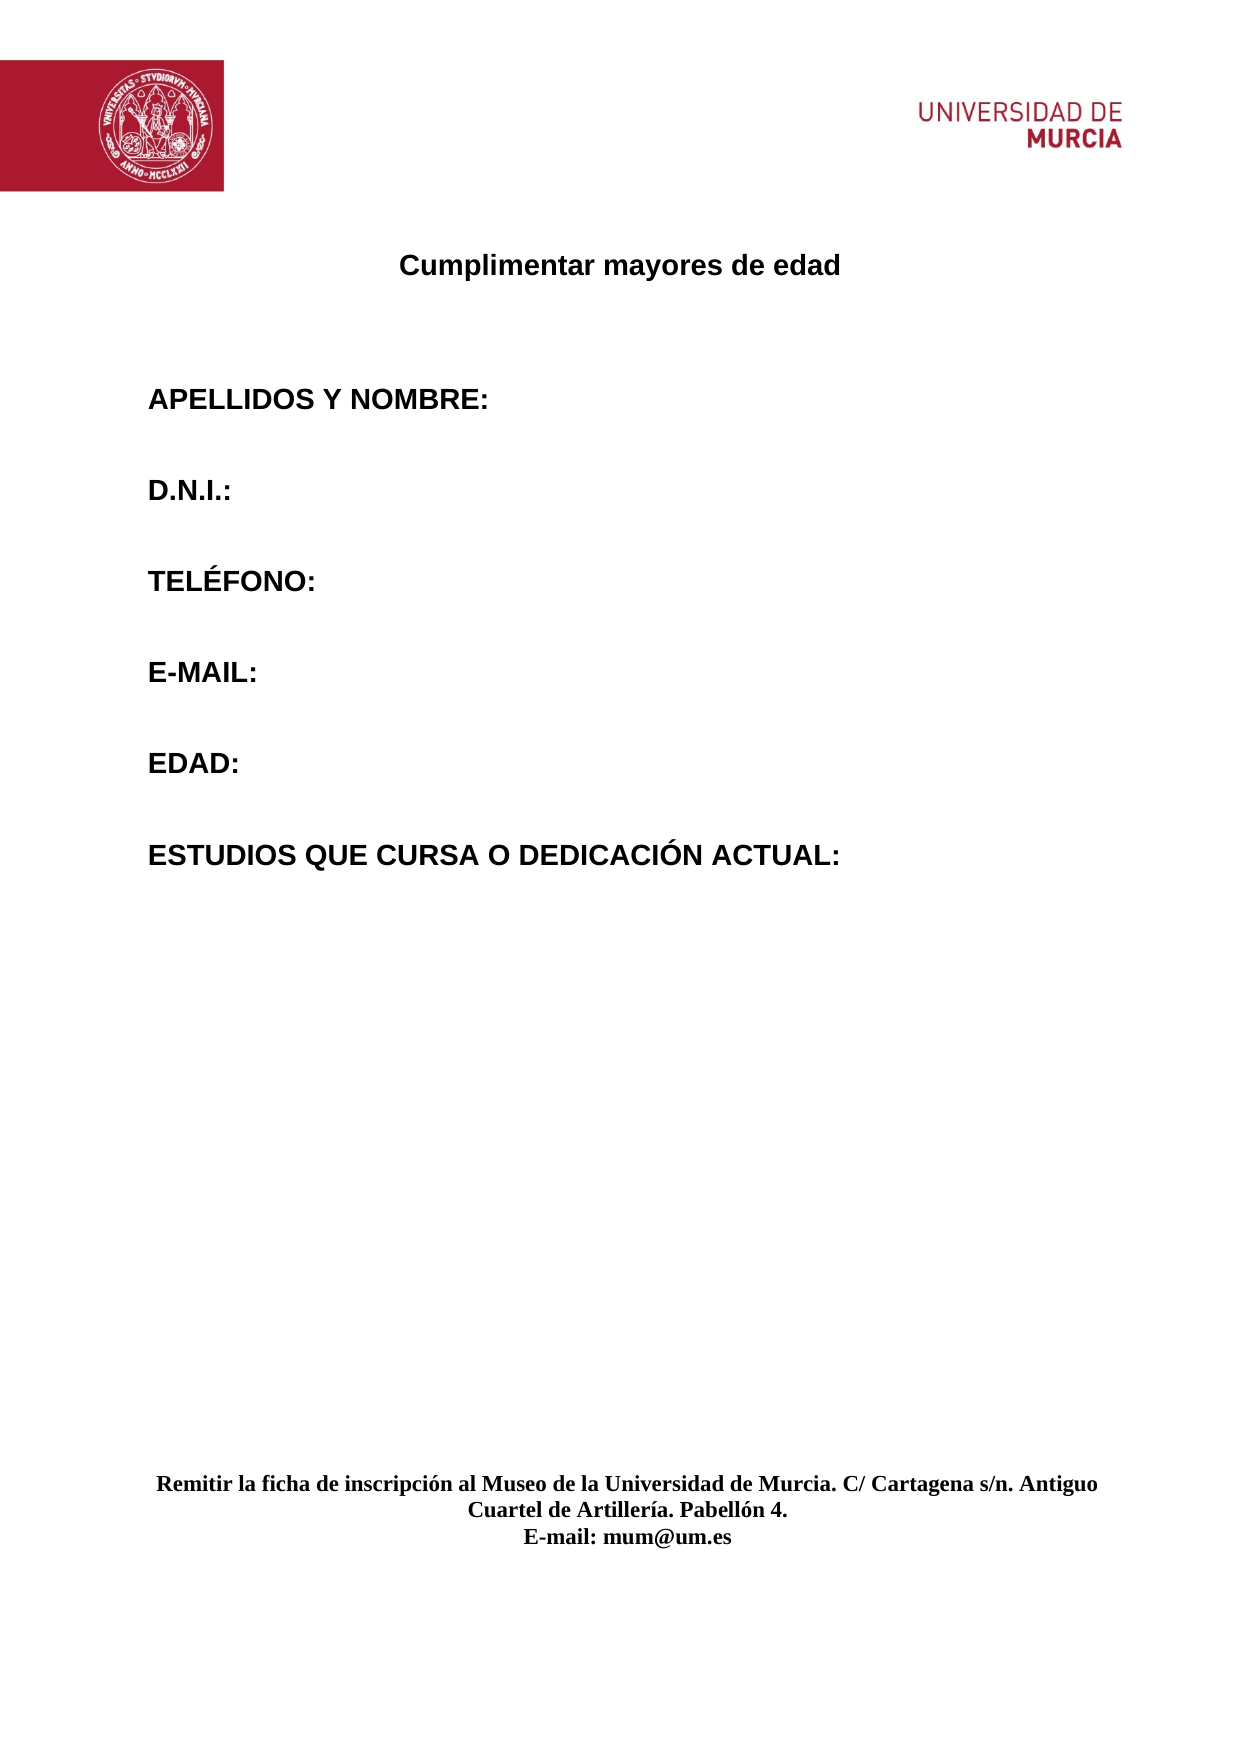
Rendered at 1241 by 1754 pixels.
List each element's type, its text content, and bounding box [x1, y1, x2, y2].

text E-mail: mum@um.es [148, 1523, 1107, 1549]
text D.N.I.: [148, 473, 1093, 507]
text Cumplimentar mayores de edad [148, 248, 1093, 282]
text ESTUDIOS QUE CURSA O DEDICACIÓN ACTUAL: [148, 838, 1093, 871]
text TELÉFONO: [148, 564, 1093, 598]
picture [0, 50, 1241, 200]
text Remitir la ficha de inscripción al Museo de la Universidad de Murcia. C/ Cartagena s/n. Antiguo Cuartel de Artillería. Pabellón 4. [148, 1470, 1107, 1523]
text EDAD: [148, 747, 1093, 780]
text APELLIDOS Y NOMBRE: [148, 382, 1093, 416]
text E-MAIL: [148, 656, 1093, 689]
